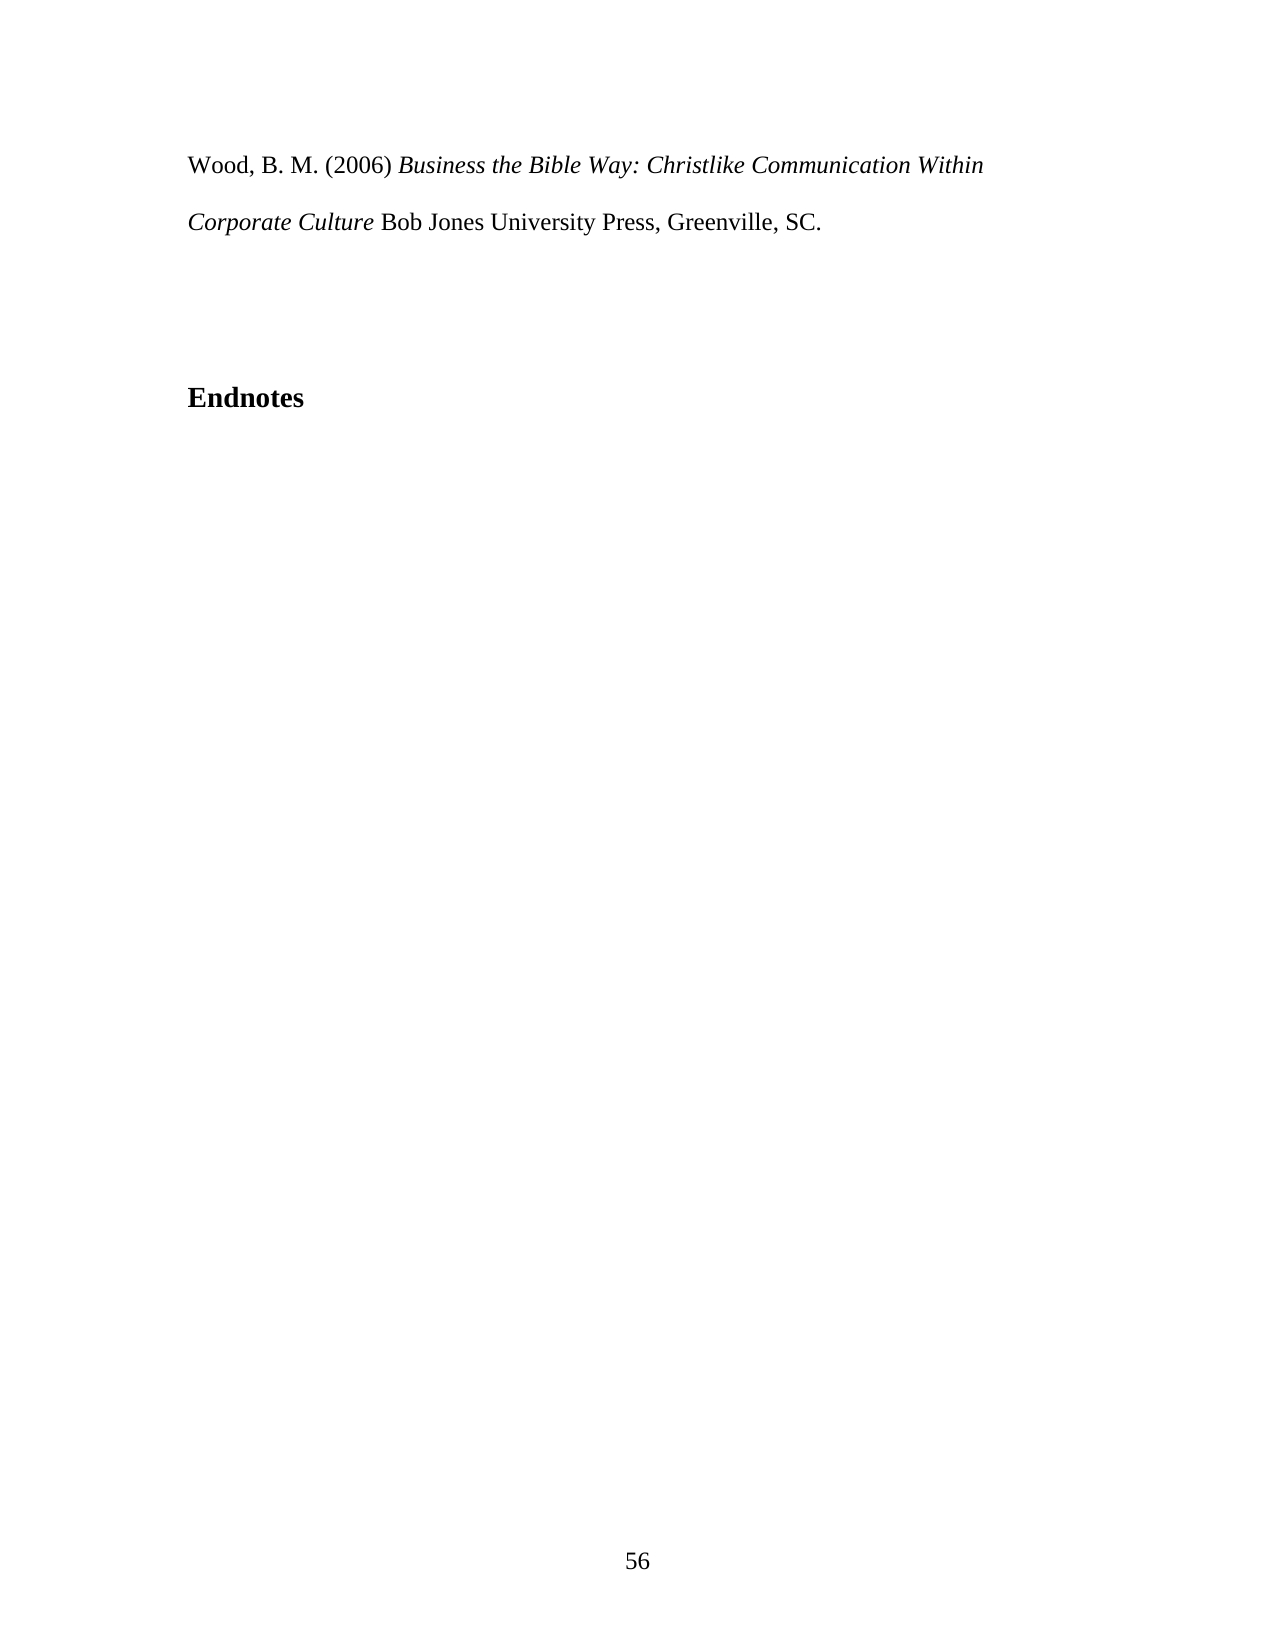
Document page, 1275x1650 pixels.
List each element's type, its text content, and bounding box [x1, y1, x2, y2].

text Endnotes [187, 380, 1087, 413]
text Wood, B. M. (2006) Business the : Christlike Communication Within Corporate Press, [187, 150, 1087, 236]
